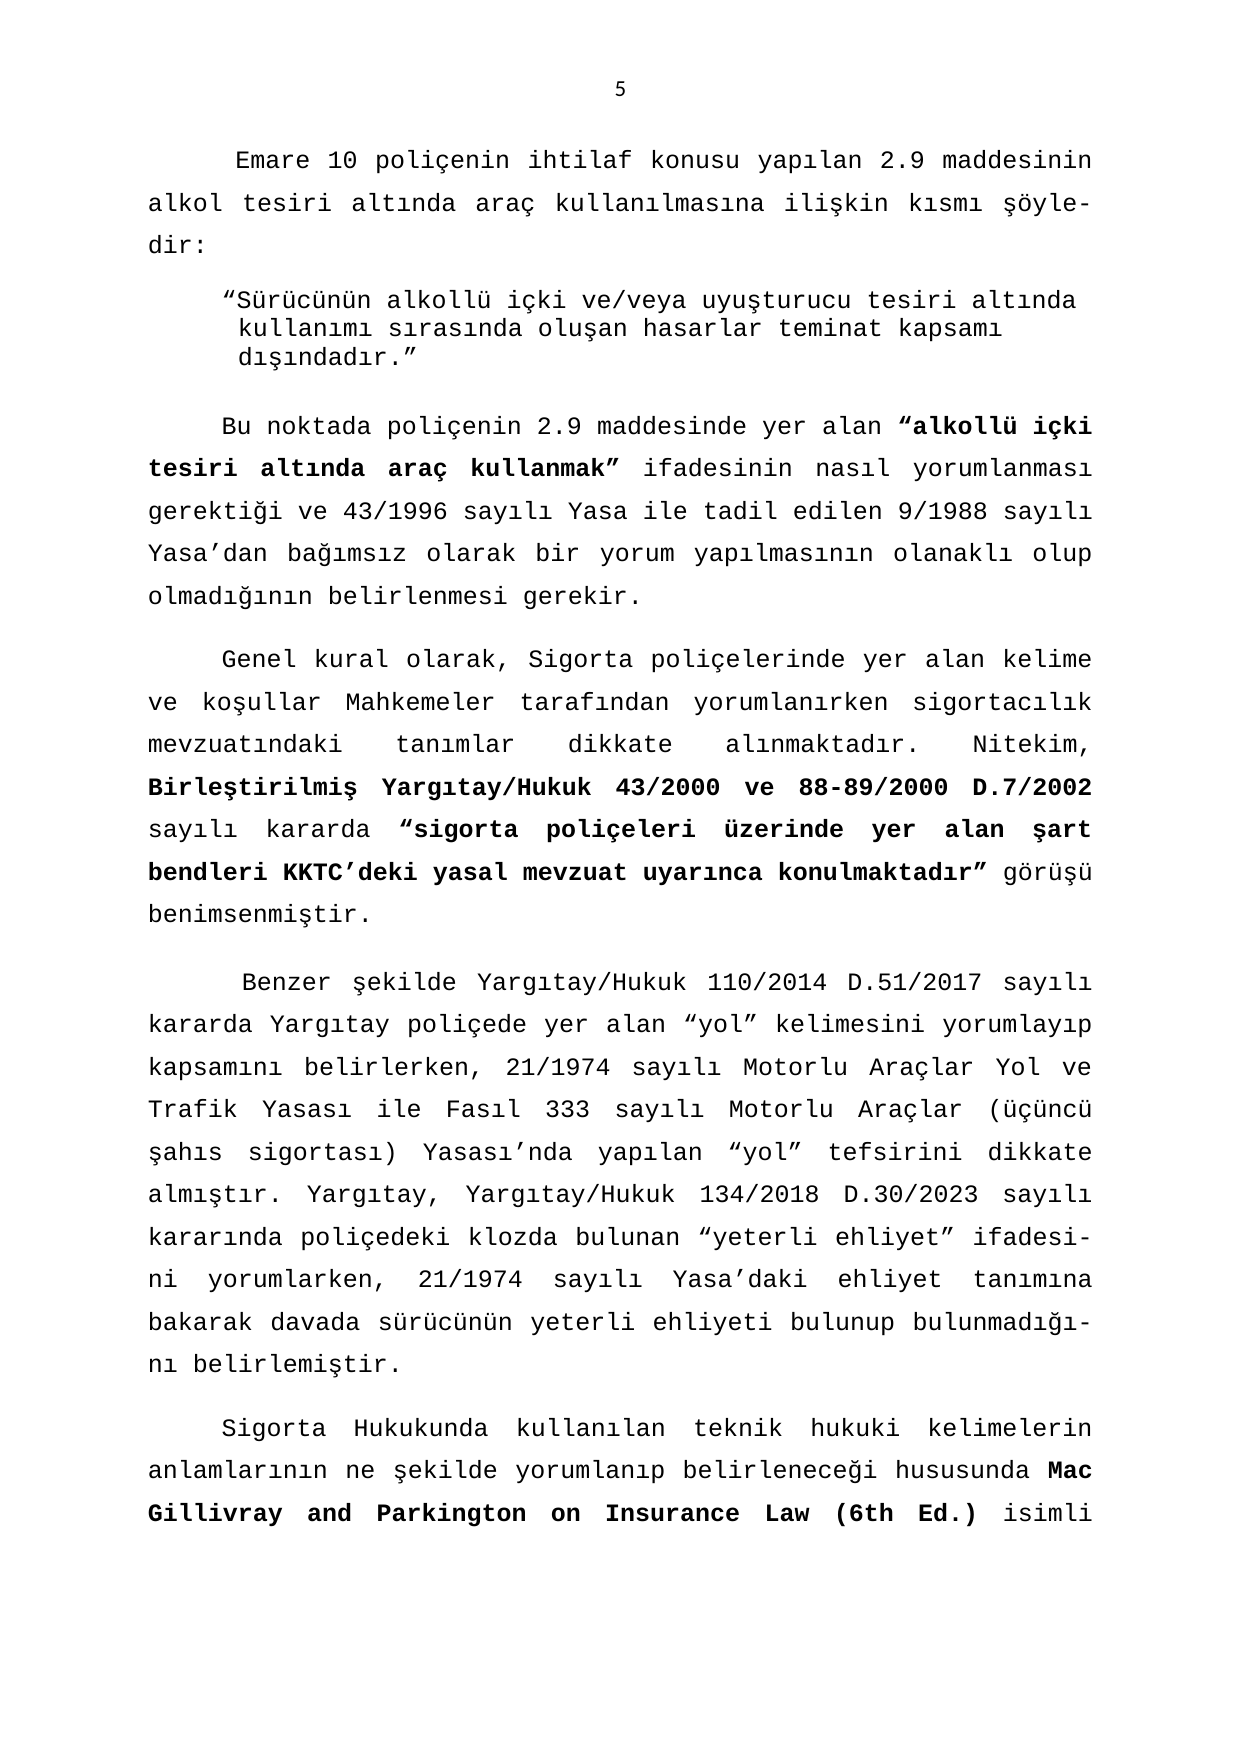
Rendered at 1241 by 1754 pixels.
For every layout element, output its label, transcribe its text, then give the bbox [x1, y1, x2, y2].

text “Sürücünün alkollü içki ve/veya uyuşturucu tesiri altında [148, 288, 1093, 316]
text Genel kural olarak, Sigorta poliçelerinde yer alan kelime ve koşullar Mahkemeler tarafından yorumlanırken sigortacılık mevzuatındaki tanımlar dikkate alınmaktadır. Nitekim, Birleştirilmiş Yargıtay/Hukuk 43/2000 ve 88-89/2000 D.7/2002 sayılı kararda “sigorta poliçeleri üzerinde yer alan şart bendleri KKTC’deki yasal mevzuat uyarınca konulmaktadır” görüşü benimsenmiştir. [148, 647, 1093, 930]
text Bu noktada poliçenin 2.9 maddesinde yer alan “alkollü içki tesiri altında araç kullanmak” ifadesinin nasıl yorumlanması gerektiği ve 43/1996 sayılı Yasa ile tadil edilen 9/1988 sayılı Yasa’dan bağımsız olarak bir yorum yapılmasının olanaklı olup olmadığının belirlenmesi gerekir. [148, 413, 1093, 612]
text Emare 10 poliçenin ihtilaf konusu yapılan 2.9 maddesinin alkol tesiri altında araç kullanılmasına ilişkin kısmı şöyle-dir: [148, 148, 1093, 261]
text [148, 1415, 1093, 1528]
text Benzer şekilde Yargıtay/Hukuk 110/2014 D.51/2017 sayılı kararda Yargıtay poliçede yer alan “yol” kelimesini yorumlayıp kapsamını belirlerken, 21/1974 sayılı Motorlu Araçlar Yol ve Trafik Yasası ile Fasıl 333 sayılı Motorlu Araçlar (üçüncü şahıs sigortası) Yasası’nda yapılan “yol” tefsirini dikkate almıştır. Yargıtay, Yargıtay/Hukuk 134/2018 D.30/2023 sayılı kararında poliçedeki klozda bulunan “yeterli ehliyet” ifadesi-ni yorumlarken, 21/1974 sayılı Yasa’daki ehliyet tanımına bakarak davada sürücünün yeterli ehliyeti bulunup bulunmadığı-nı belirlemiştir. [148, 969, 1093, 1380]
text kullanımı sırasında oluşan hasarlar teminat kapsamı [148, 316, 1093, 344]
text dışındadır.” [148, 344, 1093, 373]
